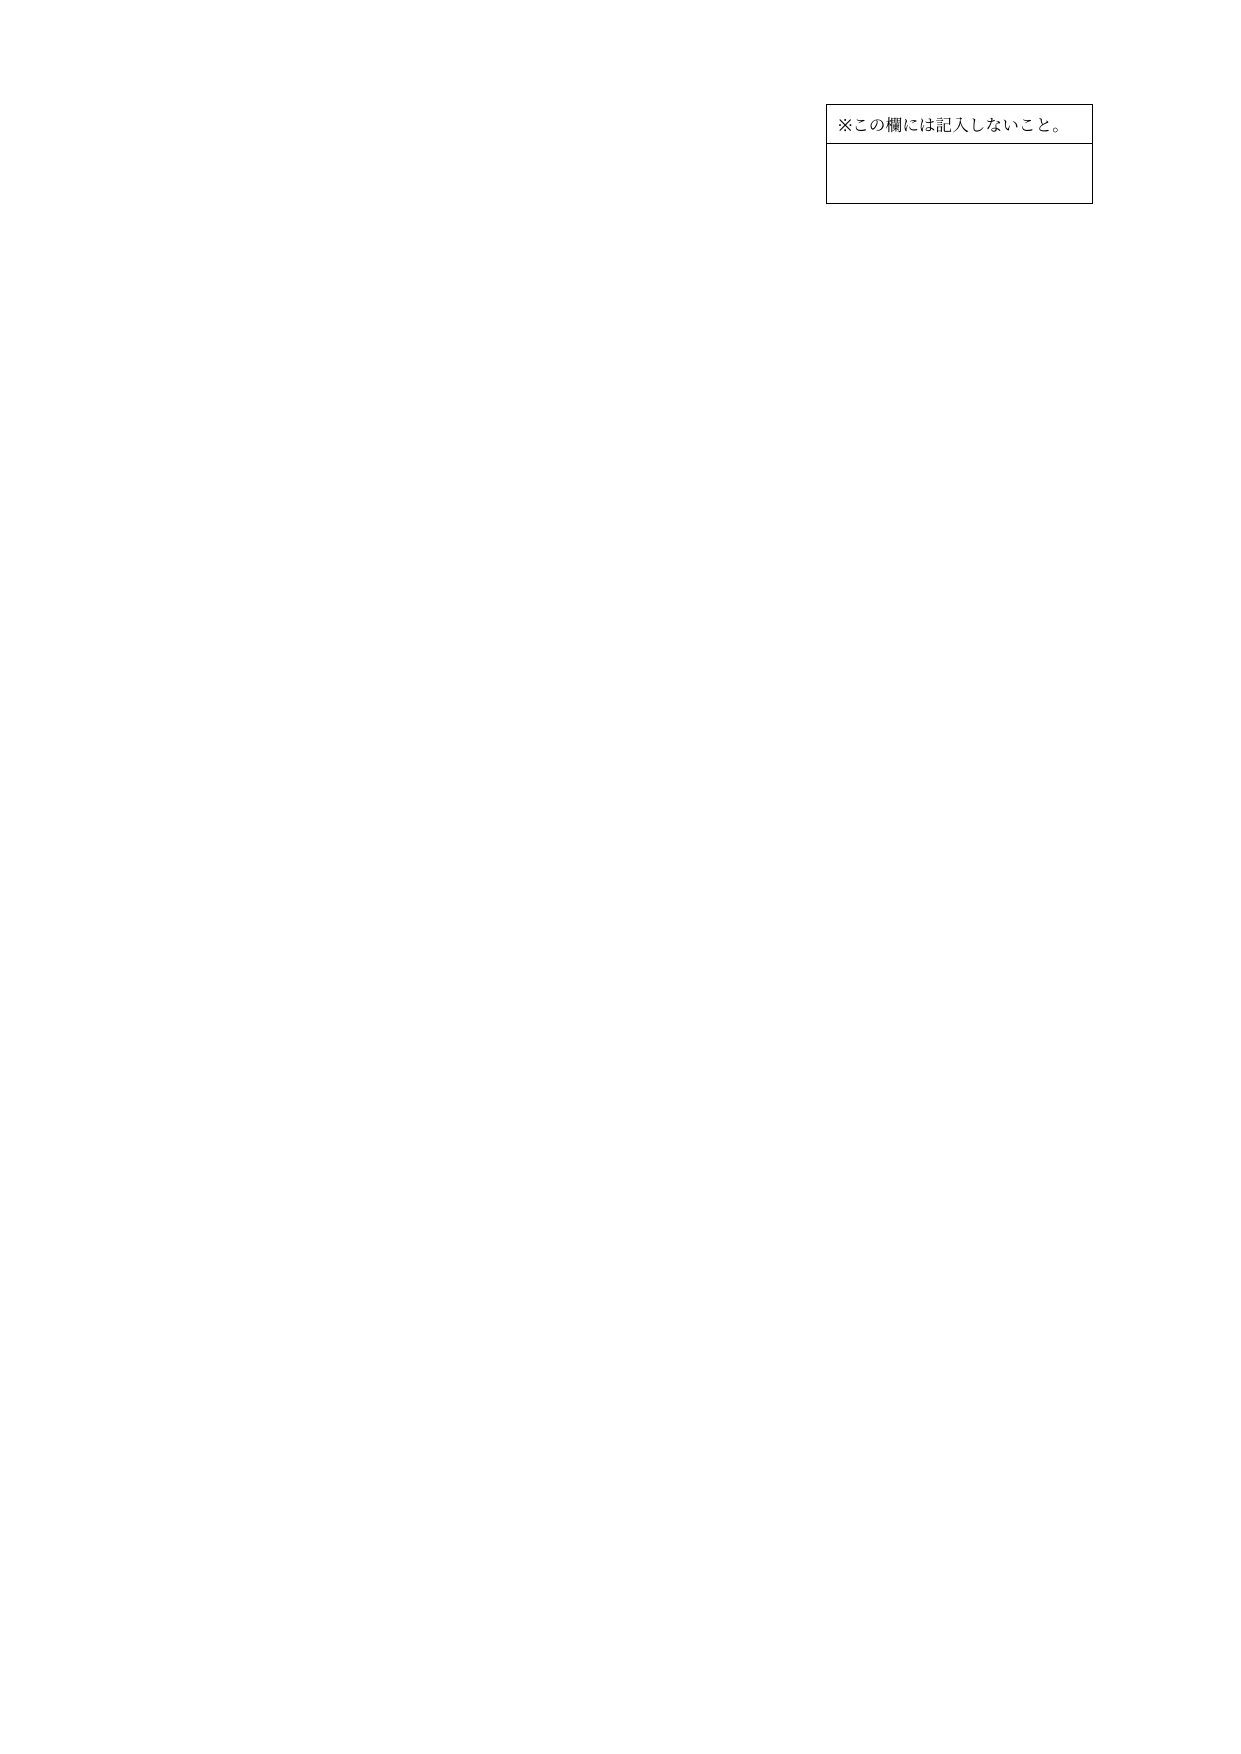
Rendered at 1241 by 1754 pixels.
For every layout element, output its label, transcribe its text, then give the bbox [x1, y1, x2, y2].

table_cell [827, 144, 1092, 202]
table_header 市処理欄 ※この欄には記入しないこと。 [827, 105, 1092, 143]
